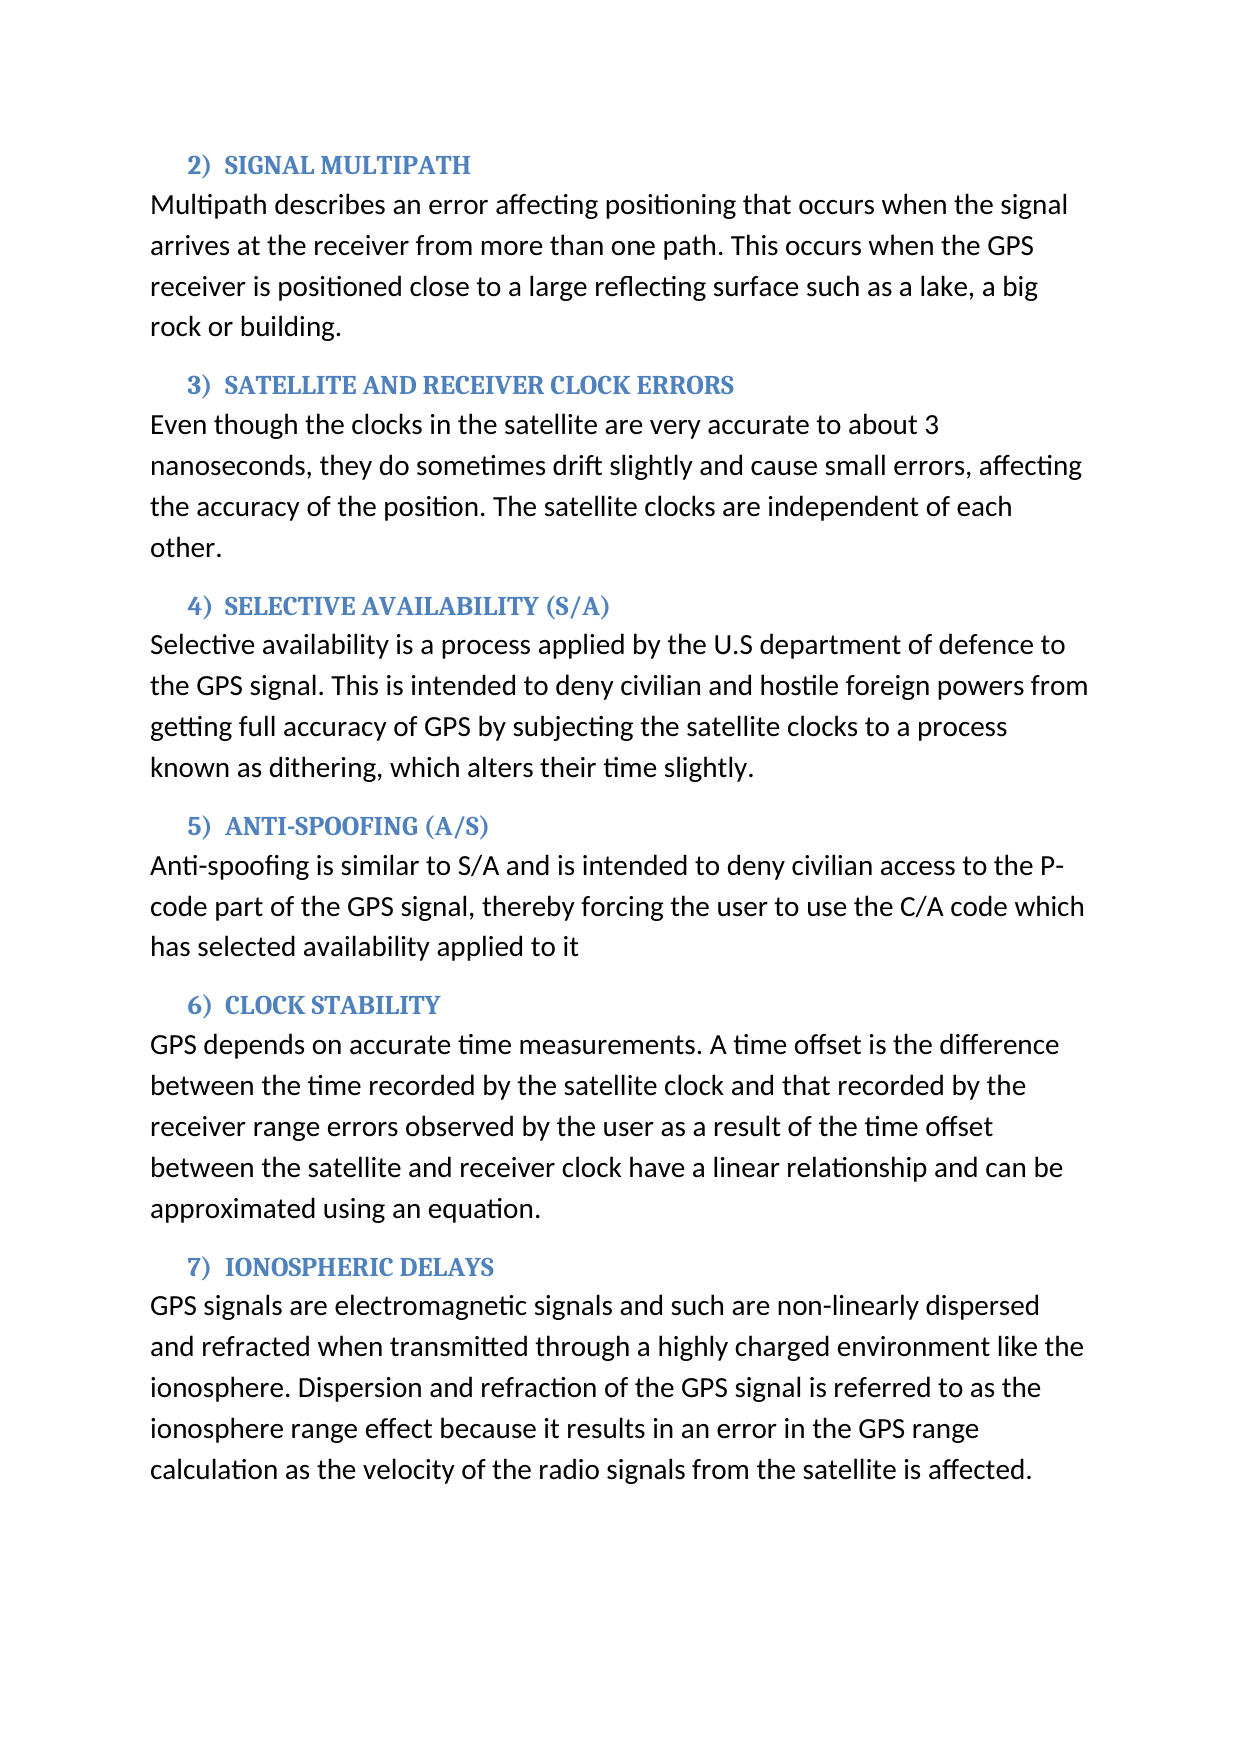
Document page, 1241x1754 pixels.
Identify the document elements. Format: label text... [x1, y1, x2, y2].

subtitle IONOSPHERIC DELAYS [187, 1252, 1090, 1283]
text Selective availability is a process applied by the U.S department of defence to the GPS signal. This is intended to deny civilian and hostile foreign powers from getting full accuracy of GPS by subjecting the satellite clocks to a process known as dithering, which alters their time slightly. [150, 626, 1090, 785]
text Even though the clocks in the satellite are very accurate to about 3 nanoseconds, they do sometimes drift slightly and cause small errors, affecting the accuracy of the position. The satellite clocks are independent of each other. [150, 406, 1090, 564]
subtitle SIGNAL MULTIPATH [187, 150, 1090, 181]
subtitle SELECTIVE AVAILABILITY (S/A) [187, 591, 1090, 622]
subtitle ANTI-SPOOFING (A/S) [187, 811, 1090, 842]
text Multipath describes an error affecting positioning that occurs when the signal arrives at the receiver from more than one path. This occurs when the GPS receiver is positioned close to a large reflecting surface such as a lake, a big rock or building. [150, 186, 1090, 344]
text GPS depends on accurate time measurements. A time offset is the difference between the time recorded by the satellite clock and that recorded by the receiver range errors observed by the user as a result of the time offset between the satellite and receiver clock have a linear relationship and can be approximated using an equation. [150, 1026, 1090, 1225]
text Anti-spoofing is similar to S/A and is intended to deny civilian access to the P-code part of the GPS signal, thereby forcing the user to use the C/A code which has selected availability applied to it [150, 847, 1090, 964]
subtitle SATELLITE AND RECEIVER CLOCK ERRORS [187, 370, 1090, 401]
text GPS signals are electromagnetic signals and such are non-linearly dispersed and refracted when transmitted through a highly charged environment like the ionosphere. Dispersion and refraction of the GPS signal is referred to as the ionosphere range effect because it results in an error in the GPS range calculation as the velocity of the radio signals from the satellite is affected. [150, 1287, 1090, 1487]
subtitle CLOCK STABILITY [187, 990, 1090, 1021]
